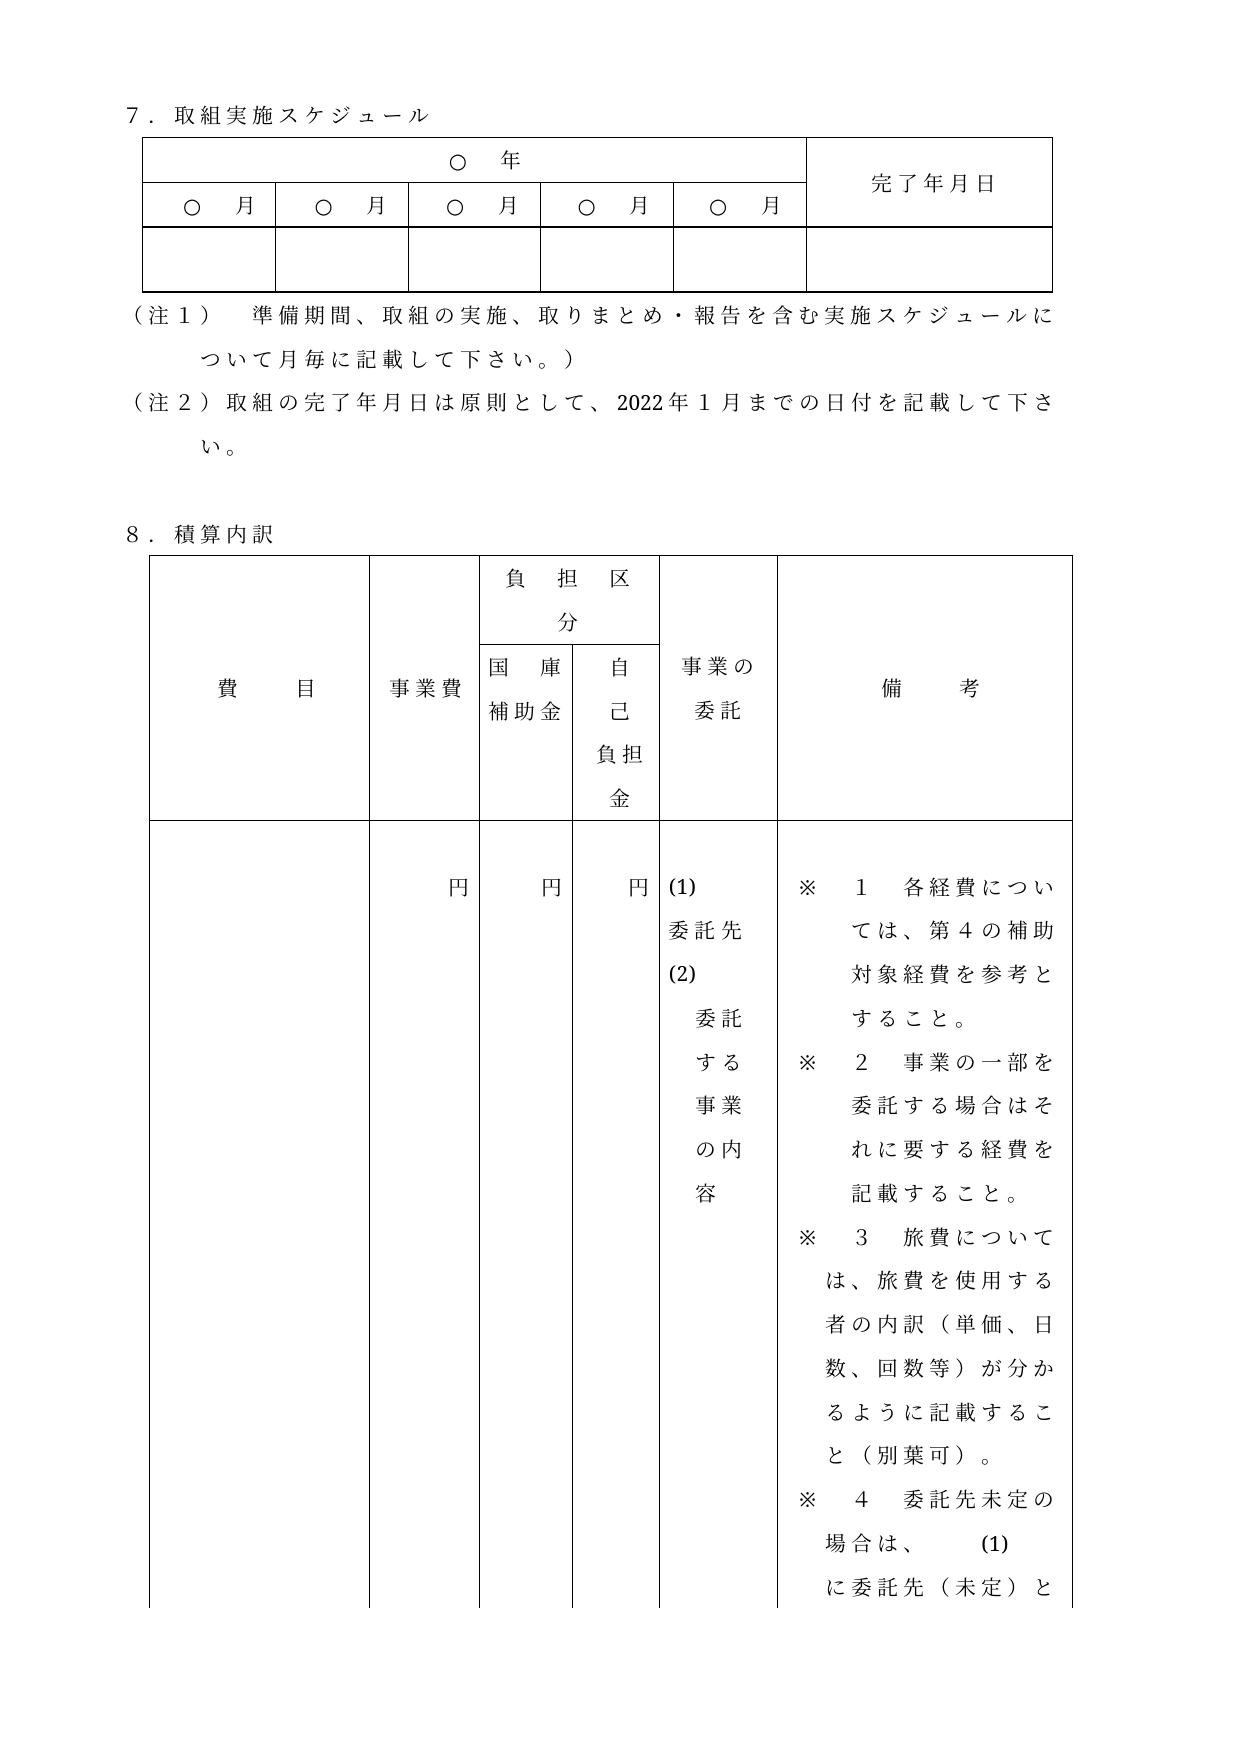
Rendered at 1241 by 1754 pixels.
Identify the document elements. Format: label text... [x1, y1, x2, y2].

table_cell 円 [370, 821, 479, 1608]
table_cell [807, 228, 1052, 291]
table_cell ○月 [143, 183, 275, 226]
text （注２）取組の完了年月日は原則として、2022年１月までの日付を記載して下さい。 [122, 380, 1059, 467]
table_cell [276, 228, 408, 291]
table_cell [541, 228, 673, 291]
table_cell 円 [480, 821, 572, 1608]
table_header 備 考 [778, 556, 1072, 819]
table_cell [674, 228, 806, 291]
table_header 完了年月日 [807, 138, 1052, 226]
table_header 事業の 委託 [660, 556, 777, 819]
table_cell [778, 821, 1072, 1608]
table_header 事業費 [370, 556, 479, 819]
text ８．積算内訳 [122, 511, 1059, 555]
table_cell ○月 [541, 183, 673, 226]
table_cell [143, 228, 275, 291]
table_cell (1)委託先 (2)委託する事業の内容 [660, 821, 777, 1608]
table_cell 円 [573, 821, 659, 1608]
table_cell 国 庫 補助金 [480, 645, 572, 819]
table_header 費 目 [150, 556, 369, 819]
table_cell ○月 [409, 183, 540, 226]
table_cell [409, 228, 540, 291]
table_header ○年 [143, 138, 806, 182]
table_cell [150, 821, 369, 1608]
table_cell ○月 [276, 183, 408, 226]
text ７．取組実施スケジュール [122, 93, 1059, 137]
table_cell ○月 [674, 183, 806, 226]
table_cell 自 己 負担金 [573, 645, 659, 819]
table_header 負 担 区 分 [480, 556, 659, 643]
text （注１） 準備期間、取組の実施、取りまとめ・報告を含む実施スケジュールについて月毎に記載して下さい。） [122, 292, 1059, 380]
